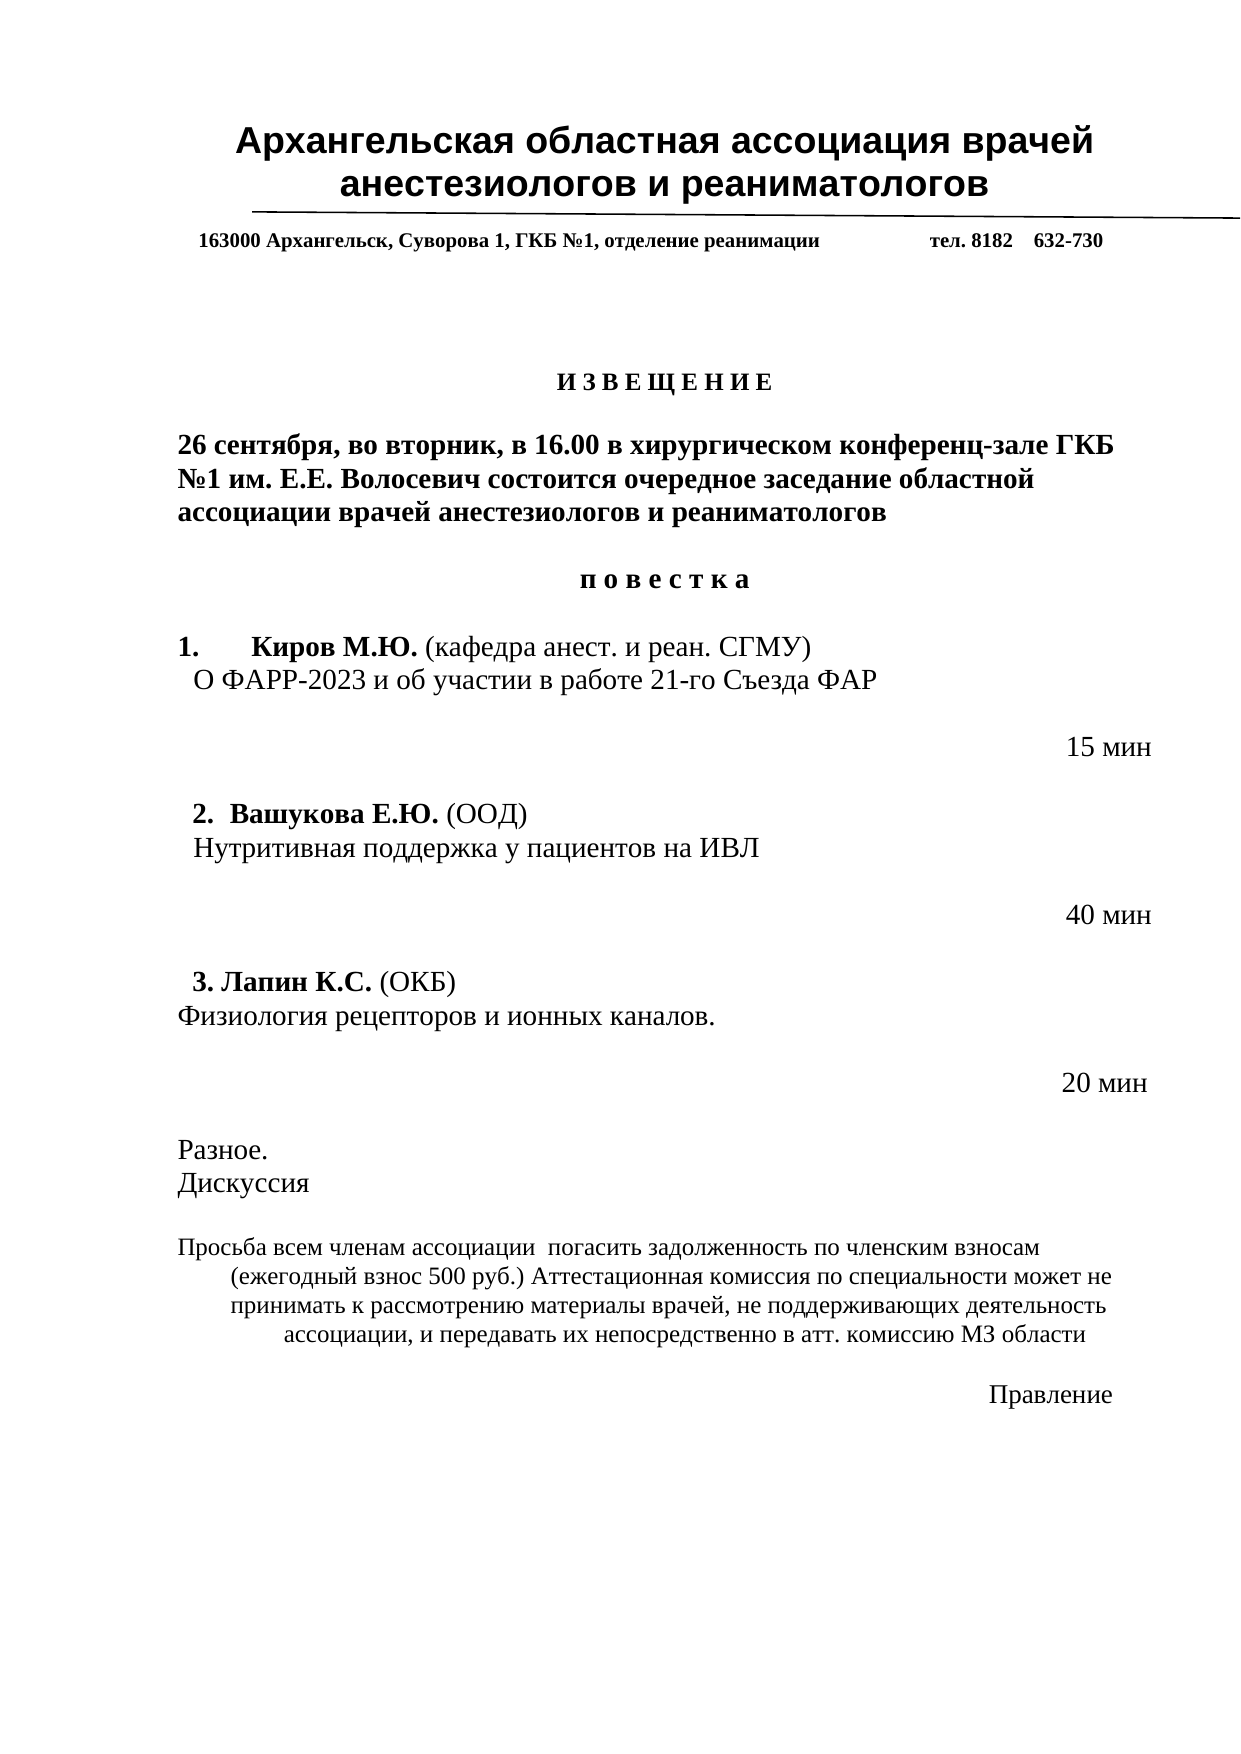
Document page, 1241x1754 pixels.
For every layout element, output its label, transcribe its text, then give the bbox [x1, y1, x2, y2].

list Вашукова Е.Ю. (ООД) [192, 796, 1152, 830]
text п о в е с т к а [177, 562, 1152, 595]
text Правление [177, 1379, 1152, 1410]
text Просьба всем членам ассоциации погасить задолженность по членским взносам [177, 1232, 1152, 1261]
text 163000 Архангельск, Суворова 1, ГКБ №1, отделение реанимации тел. 8182 632-730 [177, 228, 1152, 252]
text И З В Е Щ Е Н И Е [177, 367, 1152, 396]
text ассоциации, и передавать их непосредственно в атт. комиссию МЗ области [230, 1319, 1152, 1347]
text Дискуссия [177, 1165, 1152, 1199]
text 3. Лапин К.С. (ОКБ) [192, 964, 1152, 998]
list Киров М.Ю. (кафедра анест. и реан. СГМУ) [177, 629, 1152, 662]
text 26 сентября, во вторник, в 16.00 в хирургическом конференц-зале ГКБ №1 им. Е.Е. Волосевич состоится очередное заседание областной ассоциации врачей анестезиологов и реаниматологов [177, 427, 1152, 528]
text принимать к рассмотрению материалы врачей, не поддерживающих деятельность [230, 1290, 1152, 1319]
text Разное. [177, 1132, 1152, 1165]
text Физиология рецепторов и ионных каналов. [177, 998, 1152, 1031]
text О ФАРР-2023 и об участии в paбoте 21-го Cъeздa ФАР 15 мин [177, 662, 1152, 763]
text Архангельская областная ассоциация врачей анестезиологов и реаниматологов [177, 118, 1152, 204]
text 20 мин [915, 1065, 1152, 1098]
text Нутритивная поддержка у пациентов на ИВЛ 40 мин [177, 830, 1152, 931]
text (ежегодный взнос 500 руб.) Аттестационная комиссия по специальности может не [230, 1261, 1152, 1290]
